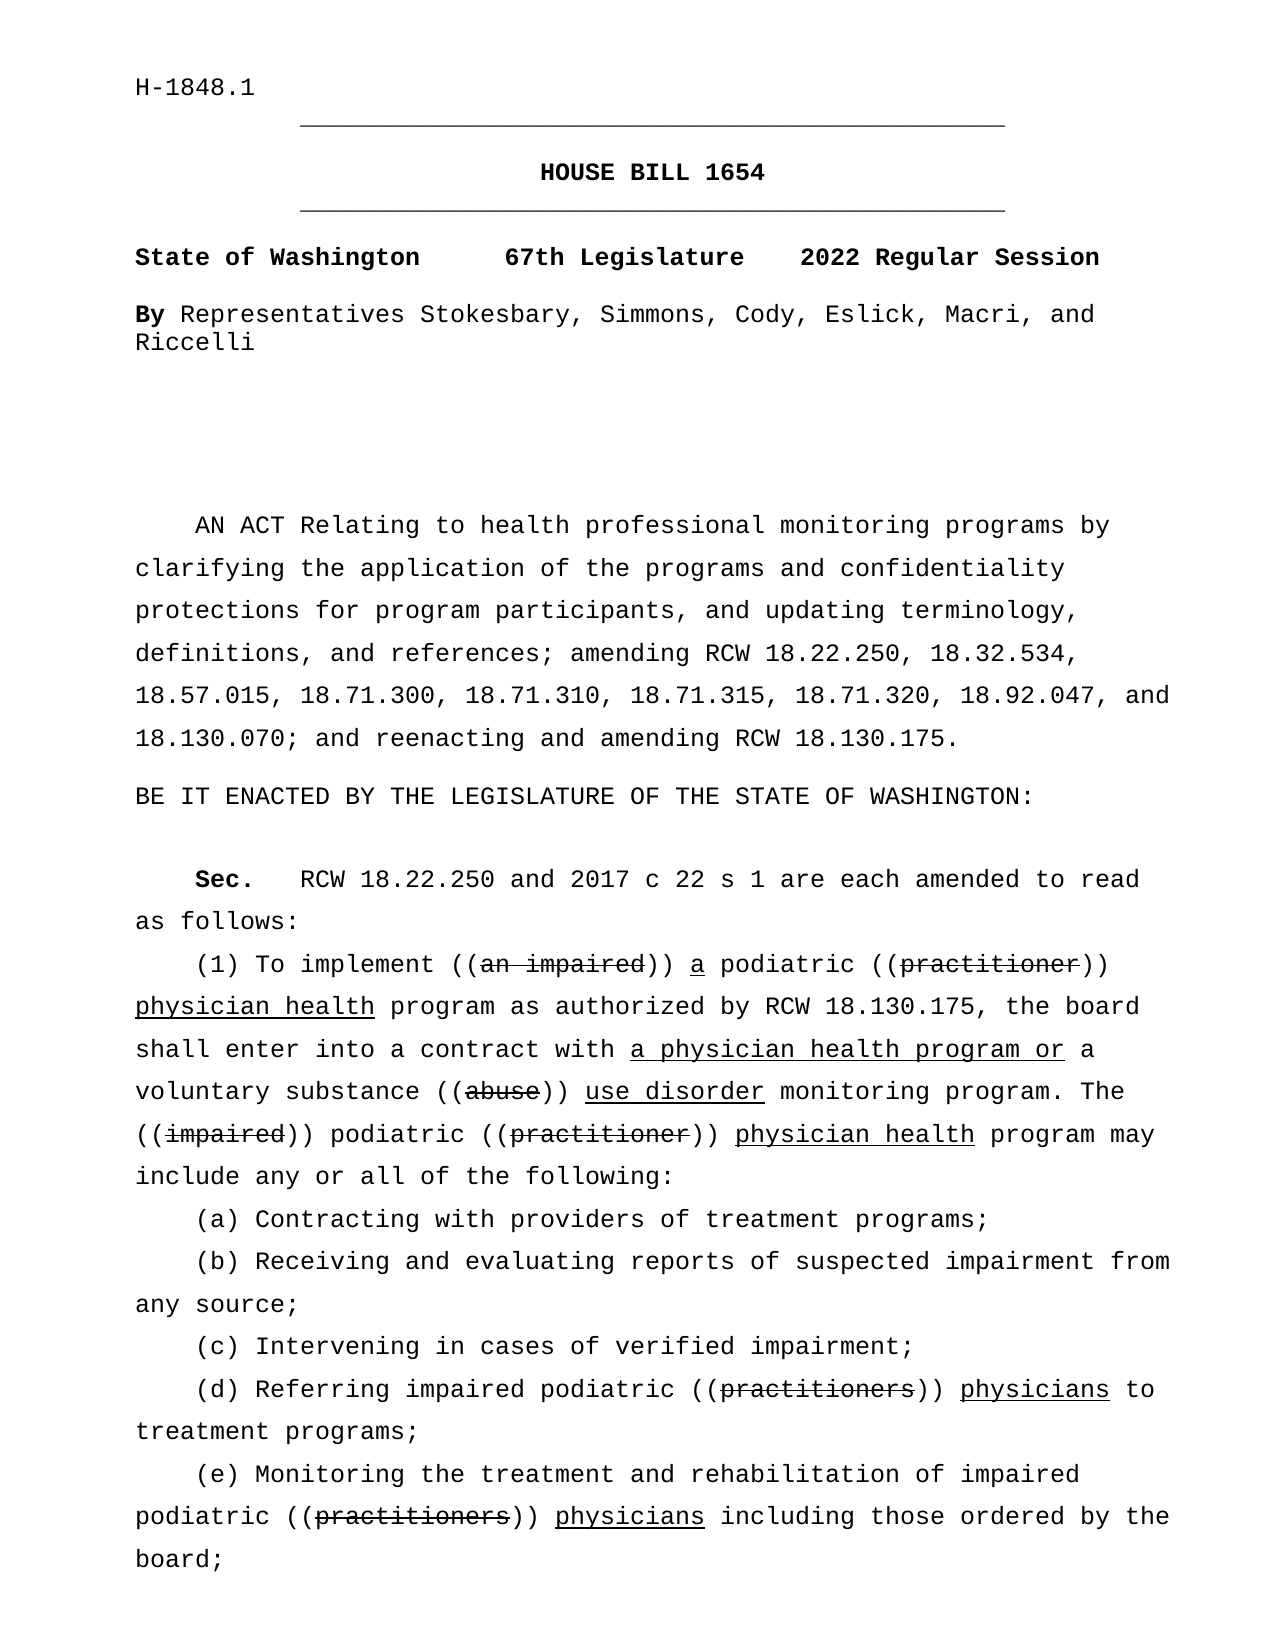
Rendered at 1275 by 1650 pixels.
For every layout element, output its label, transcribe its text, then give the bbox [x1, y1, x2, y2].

text (b) Receiving and evaluating reports of suspected impairment from any source; [135, 1236, 1170, 1321]
text Sec. RCW 18.22.250 and 2017 c 22 s 1 are each amended to read as follows: [135, 853, 1170, 938]
text (1) To implement ((an impaired)) a podiatric ((practitioner)) physician health program as authorized by RCW 18.130.175, the board shall enter into a contract with a physician health program or a voluntary substance ((abuse)) use disorder monitoring program. The ((impaired)) podiatric ((practitioner)) physician health program may include any or all of the following: [135, 938, 1170, 1193]
text BE IT ENACTED BY THE LEGISLATURE OF THE STATE OF WASHINGTON: [135, 783, 1170, 812]
text HOUSE BILL 1654 [135, 160, 1170, 188]
text By Representatives Stokesbary, Simmons, Cody, Eslick, Macri, and Riccelli [135, 302, 1170, 358]
text H-1848.1 [135, 75, 1170, 103]
text (d) Referring impaired podiatric ((practitioners)) physicians to treatment programs; [135, 1363, 1170, 1448]
text _______________________________________________ [135, 103, 1170, 132]
text (e) Monitoring the treatment and rehabilitation of impaired podiatric ((practitioners)) physicians including those ordered by the board; [135, 1448, 1170, 1576]
text AN ACT Relating to health professional monitoring programs by clarifying the application of the programs and confidentiality protections for program participants, and updating terminology, definitions, and references; amending RCW 18.22.250, 18.32.534, 18.57.015, 18.71.300, 18.71.310, 18.71.315, 18.71.320, 18.92.047, and 18.130.070; and reenacting and amending RCW 18.130.175. [135, 500, 1170, 755]
text _______________________________________________ [135, 188, 1170, 217]
text (c) Intervening in cases of verified impairment; [135, 1321, 1170, 1363]
text State of Washington 67th Legislature 2022 Regular Session [135, 245, 1170, 273]
text (a) Contracting with providers of treatment programs; [135, 1193, 1170, 1236]
